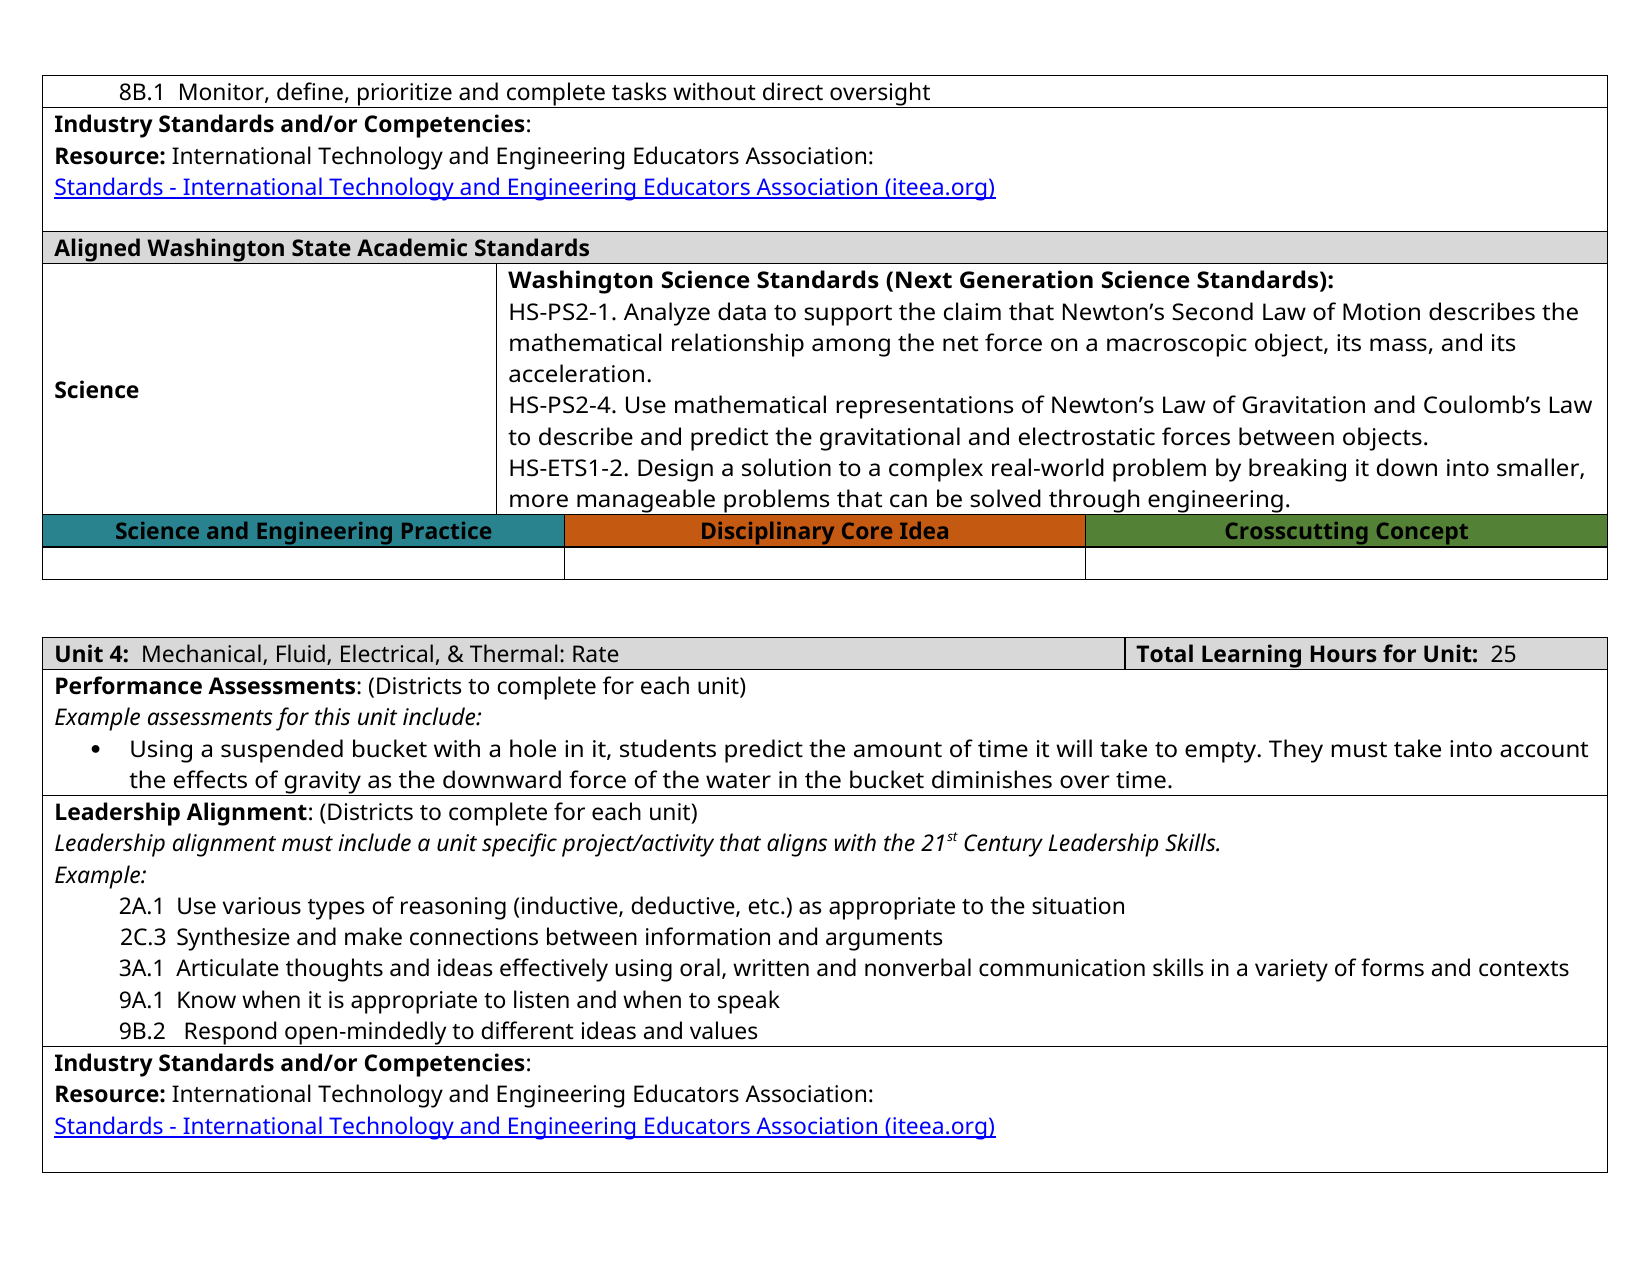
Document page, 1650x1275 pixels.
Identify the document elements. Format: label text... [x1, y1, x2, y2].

table_cell Science and Engineering Practice [43, 515, 564, 546]
table_cell Industry Standards and/or Competencies: Resource: International Technology and Engineering Educators Association: Standards - International Technology and Engineering Educators Association (iteea.org) [43, 1047, 1607, 1172]
table_cell [43, 548, 564, 579]
table_cell [1086, 548, 1607, 579]
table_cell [43, 76, 1607, 107]
table_cell [565, 548, 1085, 579]
table_cell Disciplinary Core Idea [565, 515, 1085, 546]
table_cell Washington Science Standards (Next Generation Science Standards): HS-PS2-1. Analyze data to support the claim that Newton’s Second Law of Motion describes the mathematical relationship among the net force on a macroscopic object, its mass, and its acceleration. HS-PS2-4. Use mathematical representations of Newton’s Law of Gravitation and Coulomb’s Law to describe and predict the gravitational and electrostatic forces between objects. HS-ETS1-2. Design a solution to a complex real-world problem by breaking it down into smaller, more manageable problems that can be solved through engineering. [497, 264, 1607, 514]
table_header Unit 4: Mechanical, Fluid, Electrical, & Thermal: Rate [43, 638, 1124, 669]
table_cell Crosscutting Concept [1086, 515, 1607, 546]
table_cell Leadership Alignment: (Districts to complete for each unit) Leadership alignment must include a unit specific project/activity that aligns with the 21st Century Leadership Skills. Example: 2A.1 Use various types of reasoning (inductive, deductive, etc.) as appropriate to the situation 2C.3 Synthesize and make connections between information and arguments 3A.1 Articulate thoughts and ideas effectively using oral, written and nonverbal communication skills in a variety of forms and contexts 9A.1 Know when it is appropriate to listen and when to speak 9B.2 Respond open-mindedly to different ideas and values [43, 796, 1607, 1046]
table_cell Industry Standards and/or Competencies: Resource: International Technology and Engineering Educators Association: Standards - International Technology and Engineering Educators Association (iteea.org) [43, 108, 1607, 231]
table_cell Science [43, 264, 496, 514]
table_header Total Learning Hours for Unit: 25 [1126, 638, 1607, 669]
table_cell Performance Assessments: (Districts to complete for each unit) Example assessments for this unit include: Using a suspended bucket with a hole in it, students predict the amount of time it will take to empty. They must take into account the effects of gravity as the downward force of the water in the bucket diminishes over time. [43, 670, 1607, 795]
table_cell Aligned Washington State Academic Standards [43, 232, 1607, 263]
